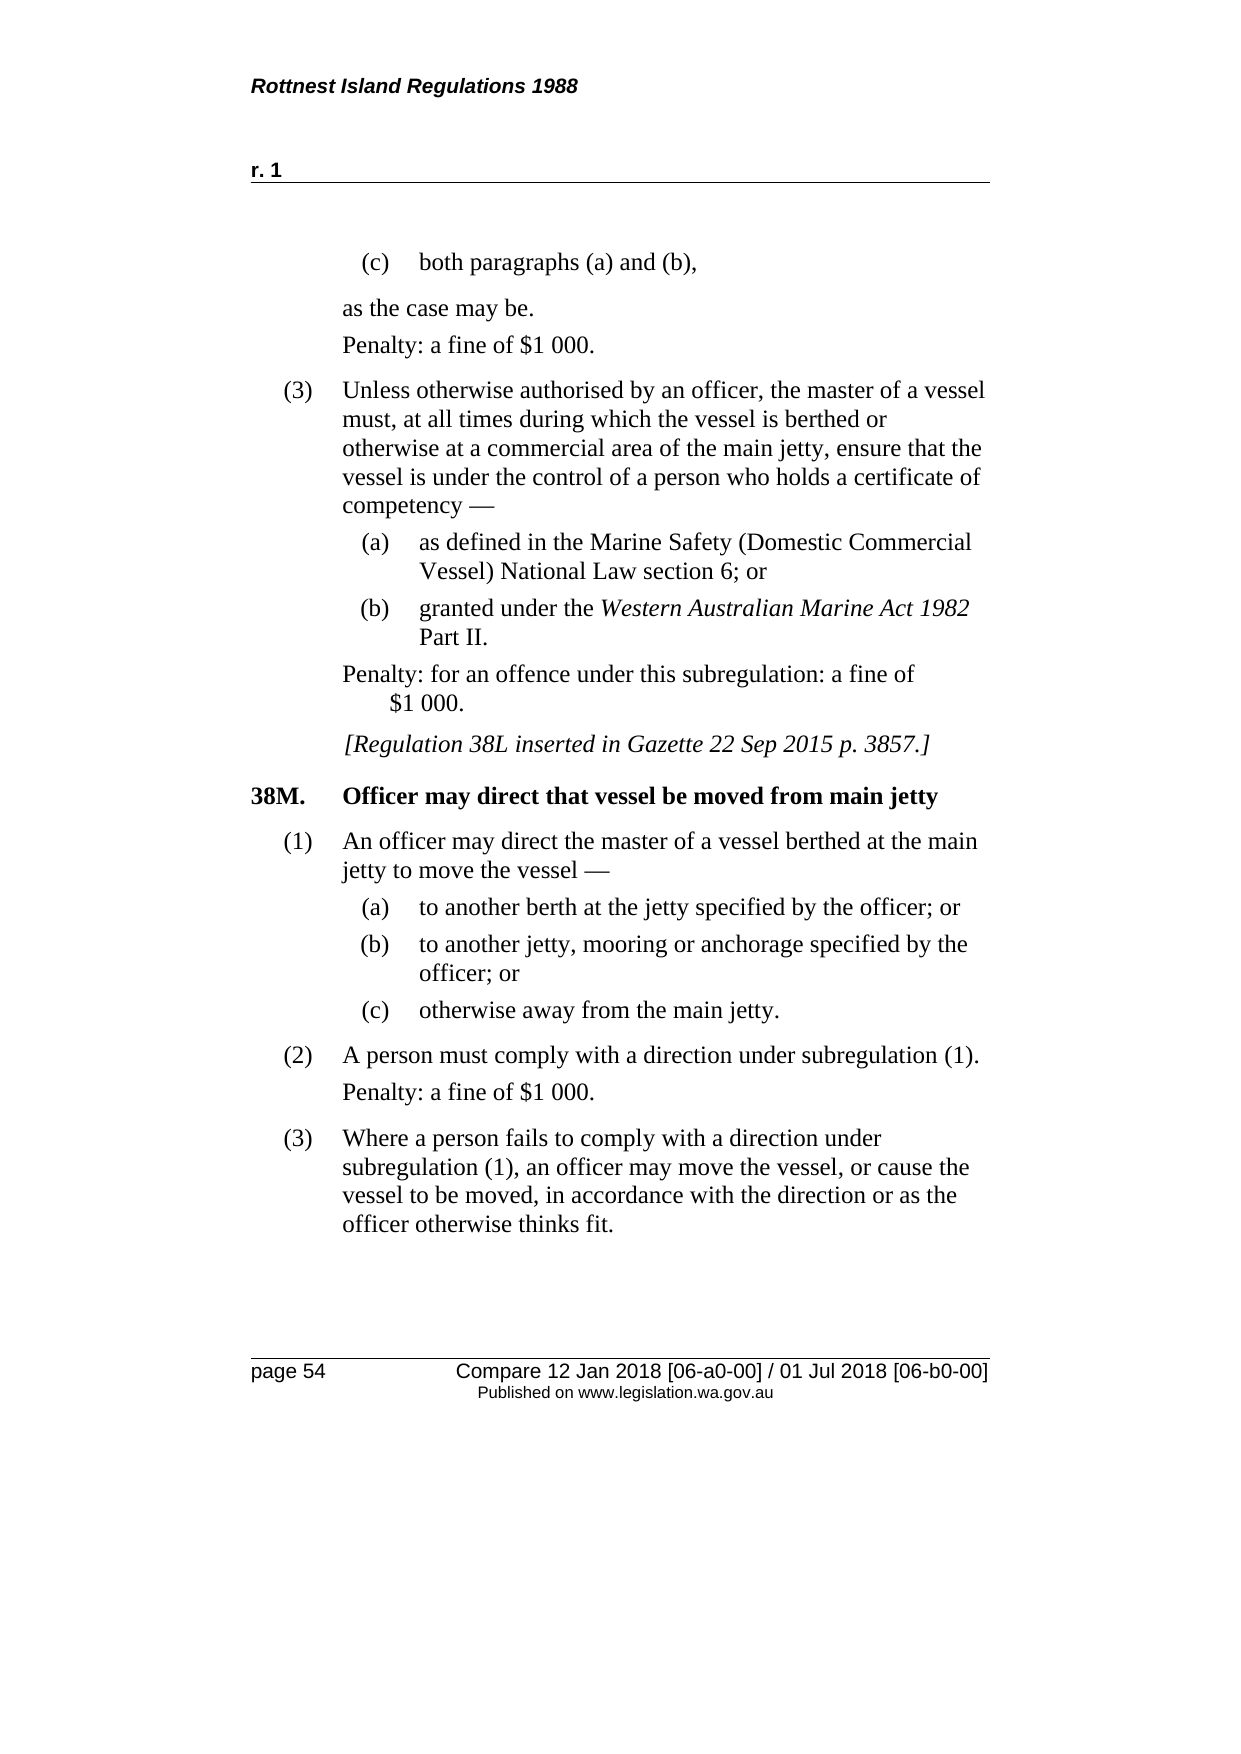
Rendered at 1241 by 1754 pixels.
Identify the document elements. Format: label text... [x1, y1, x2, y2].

text (3) Where a person fails to comply with a direction under subregulation (1), an officer may move the vessel, or cause the vessel to be moved, in accordance with the direction or as the officer otherwise thinks fit. [251, 1123, 990, 1238]
text (c) otherwise away from the main jetty. [251, 995, 990, 1024]
text (1) An officer may direct the master of a vessel berthed at the main jetty to move the vessel — [251, 826, 990, 884]
subtitle 38M. Officer may direct that vessel be moved from main jetty [251, 781, 990, 809]
text (b) to another jetty, mooring or anchorage specified by the officer; or [251, 929, 990, 987]
text (a) as defined in the Marine Safety (Domestic Commercial Vessel) National Law section 6; or [251, 527, 990, 585]
text (a) to another berth at the jetty specified by the officer; or [251, 892, 990, 921]
text (c) both paragraphs (a) and (b), [251, 247, 990, 276]
text [Regulation 38L inserted in Gazette 22 Sep 2015 p. 3857.] [251, 729, 990, 758]
text as the case may be. [251, 293, 990, 322]
text Penalty: a fine of $1 000. [251, 1077, 990, 1106]
text (2) A person must comply with a direction under subregulation (1). [251, 1040, 990, 1069]
text (b) granted under the Western Australian Marine Act 1982 Part II. [251, 593, 990, 651]
text Penalty: for an offence under this subregulation: a fine of $1 000. [251, 659, 990, 717]
text Penalty: a fine of $1 000. [251, 330, 990, 359]
text (3) Unless otherwise authorised by an officer, the master of a vessel must, at all times during which the vessel is berthed or otherwise at a commercial area of the main jetty, ensure that the vessel is under the control of a person who holds a certificate of competency — [251, 375, 990, 519]
